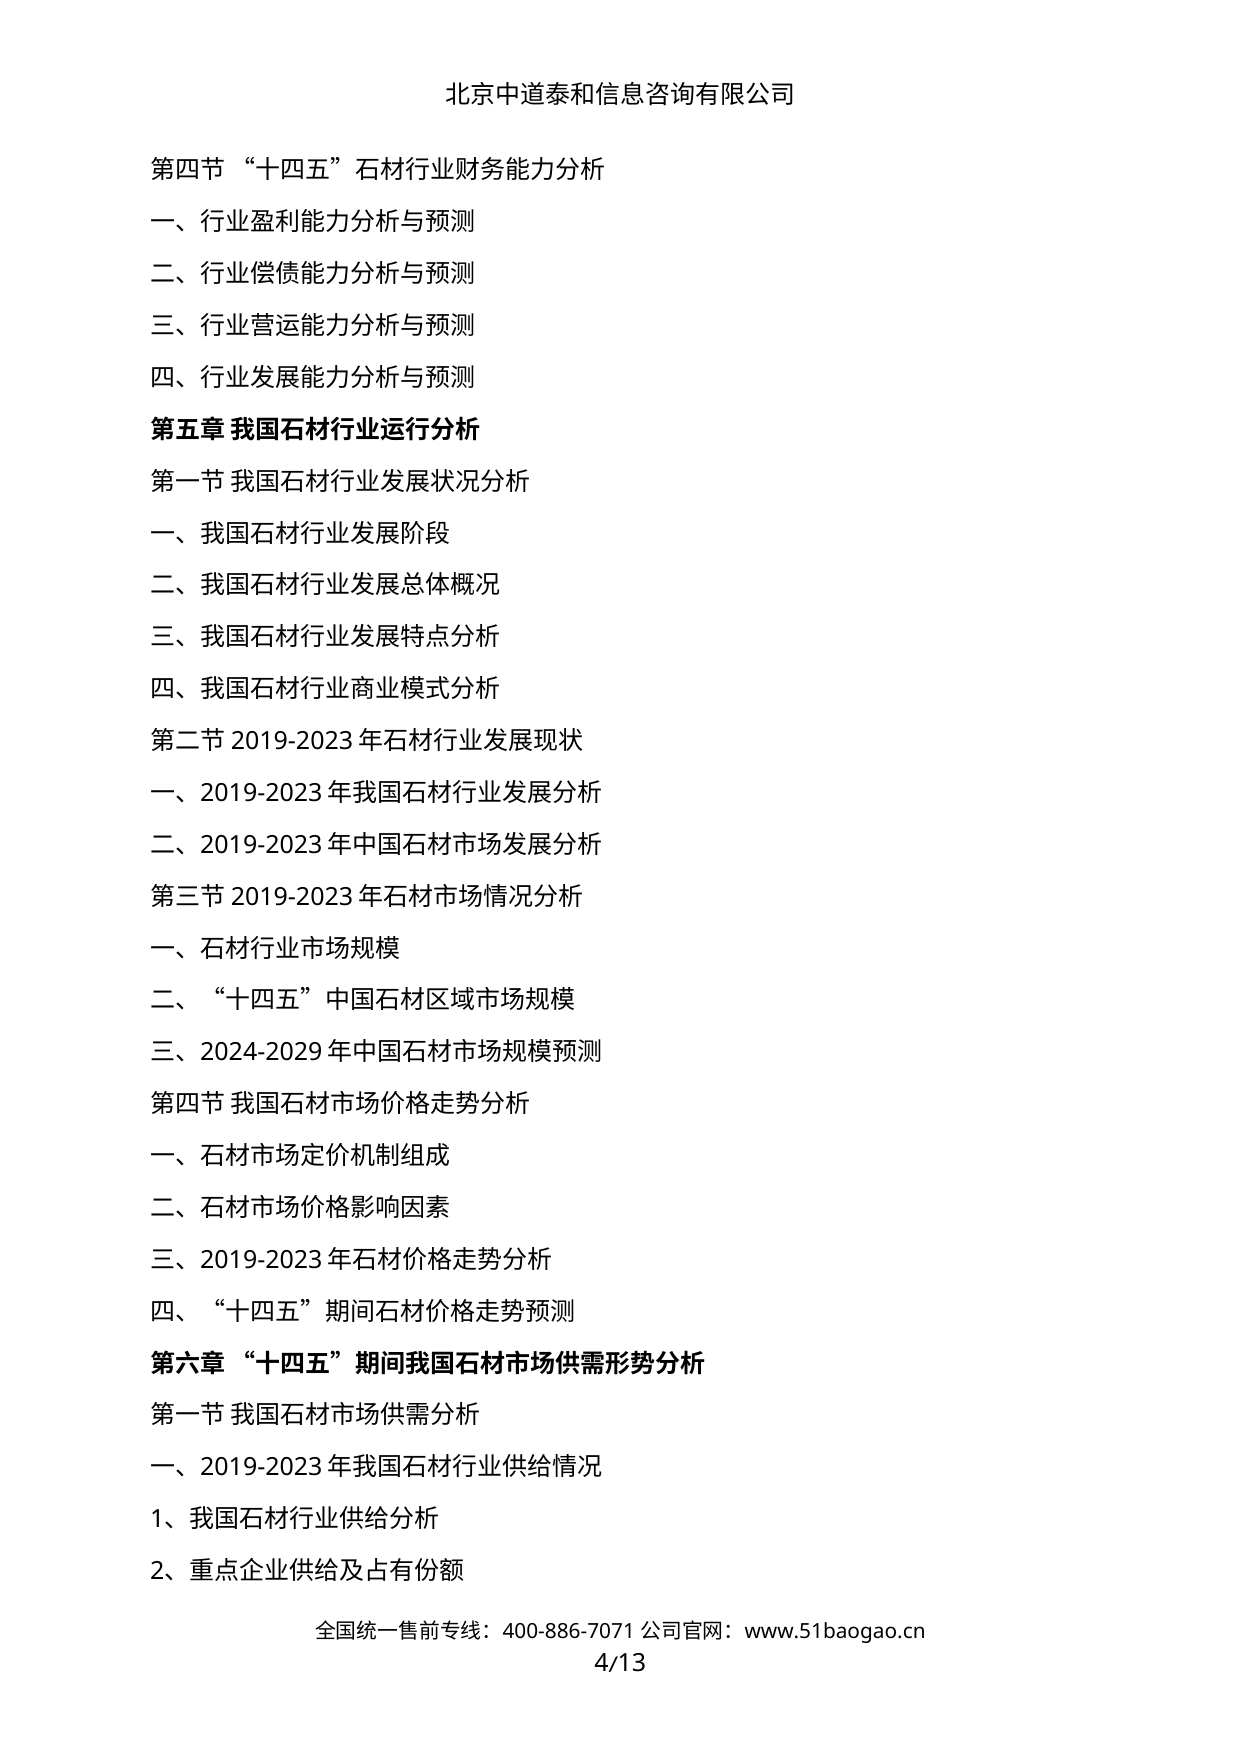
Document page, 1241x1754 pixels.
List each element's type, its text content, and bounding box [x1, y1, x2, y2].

text 一、行业盈利能力分析与预测 [150, 202, 1090, 238]
text 一、我国石材行业发展阶段 [150, 513, 1090, 549]
text 1、我国石材行业供给分析 [150, 1499, 1090, 1535]
text 二、“十四五”中国石材区域市场规模 [150, 980, 1090, 1016]
text 一、2019-2023年我国石材行业供给情况 [150, 1447, 1090, 1483]
text 四、我国石材行业商业模式分析 [150, 669, 1090, 705]
text 第一节 我国石材行业发展状况分析 [150, 461, 1090, 497]
text 二、行业偿债能力分析与预测 [150, 254, 1090, 290]
text 第四节 我国石材市场价格走势分析 [150, 1084, 1090, 1120]
text 三、行业营运能力分析与预测 [150, 306, 1090, 342]
text 二、我国石材行业发展总体概况 [150, 565, 1090, 601]
text 第五章 我国石材行业运行分析 [150, 409, 1090, 446]
text 一、2019-2023年我国石材行业发展分析 [150, 772, 1090, 809]
text 三、2024-2029年中国石材市场规模预测 [150, 1032, 1090, 1068]
text 四、“十四五”期间石材价格走势预测 [150, 1291, 1090, 1327]
text 三、2019-2023年石材价格走势分析 [150, 1239, 1090, 1276]
text 二、2019-2023年中国石材市场发展分析 [150, 824, 1090, 861]
text 2、重点企业供给及占有份额 [150, 1551, 1090, 1587]
text 第一节 我国石材市场供需分析 [150, 1395, 1090, 1431]
text 第四节 “十四五”石材行业财务能力分析 [150, 150, 1090, 186]
text 第六章 “十四五”期间我国石材市场供需形势分析 [150, 1343, 1090, 1379]
text 第三节 2019-2023年石材市场情况分析 [150, 876, 1090, 912]
text 一、石材行业市场规模 [150, 928, 1090, 964]
text 第二节 2019-2023年石材行业发展现状 [150, 721, 1090, 757]
text 一、石材市场定价机制组成 [150, 1136, 1090, 1172]
text 四、行业发展能力分析与预测 [150, 357, 1090, 394]
text 三、我国石材行业发展特点分析 [150, 617, 1090, 653]
text 二、石材市场价格影响因素 [150, 1187, 1090, 1224]
